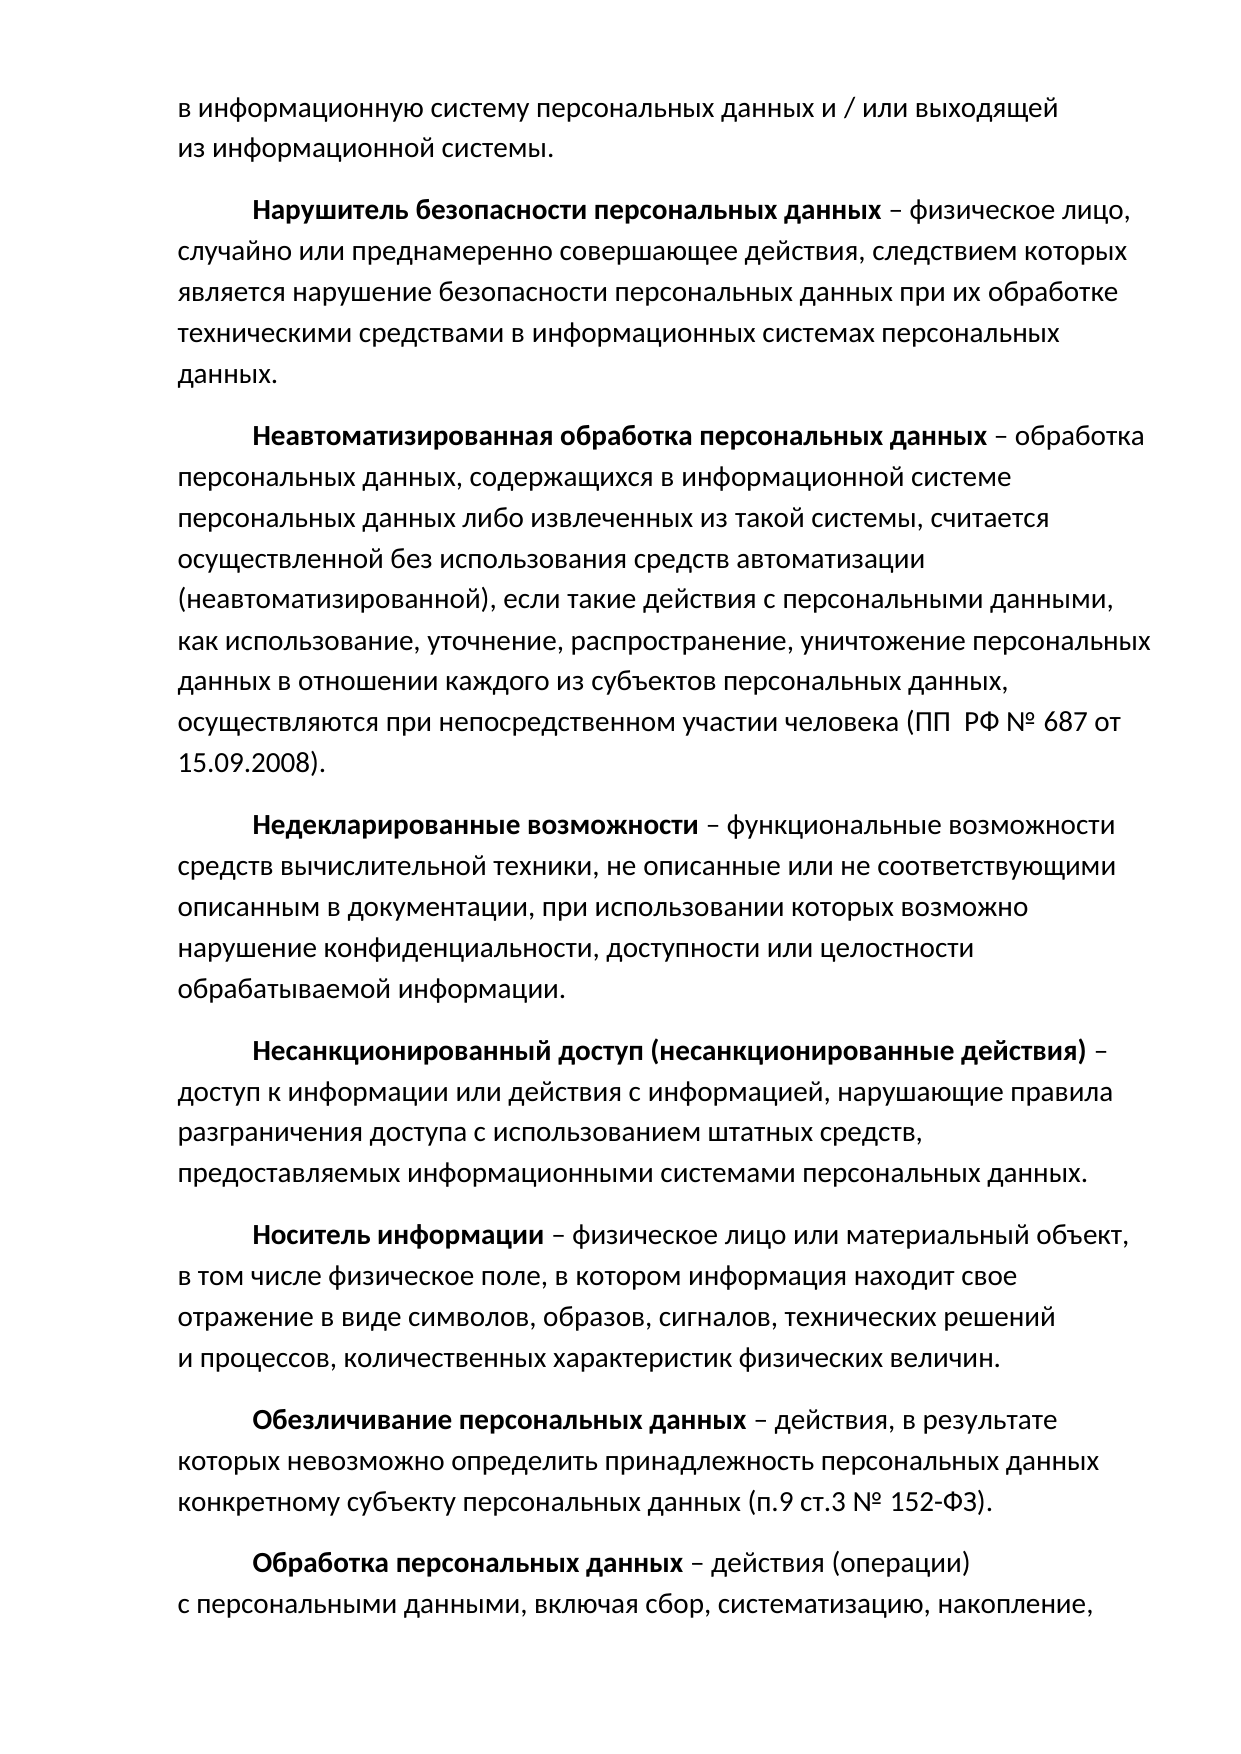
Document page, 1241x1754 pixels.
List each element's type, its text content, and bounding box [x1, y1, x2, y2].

text Обезличивание персональных данных – действия, в результате которых невозможно определить принадлежность персональных данных конкретному субъекту персональных данных (п.9 ст.3 № 152-ФЗ). [177, 1401, 1152, 1518]
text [177, 1544, 1152, 1621]
text Нарушитель безопасности персональных данных – физическое лицо, случайно или преднамеренно совершающее действия, следствием которых является нарушение безопасности персональных данных при их обработке техническими средствами в информационных системах персональных данных. [177, 191, 1152, 391]
text Несанкционированный доступ (несанкционированные действия) – доступ к информации или действия с информацией, нарушающие правила разграничения доступа с использованием штатных средств, предоставляемых информационными системами персональных данных. [177, 1032, 1152, 1190]
text Неавтоматизированная обработка персональных данных – обработка персональных данных, содержащихся в информационной системе персональных данных либо извлеченных из такой системы, считается осуществленной без использования средств автоматизации (неавтоматизированной), если такие действия с персональными данными, как использование, уточнение, распространение, уничтожение персональных данных в отношении каждого из субъектов персональных данных, осуществляются при непосредственном участии человека (ПП РФ № 687 от 15.09.2008). [177, 417, 1152, 780]
text Недекларированные возможности – функциональные возможности средств вычислительной техники, не описанные или не соответствующими описанным в документации, при использовании которых возможно нарушение конфиденциальности, доступности или целостности обрабатываемой информации. [177, 806, 1152, 1006]
text Носитель информации – физическое лицо или материальный объект, в том числе физическое поле, в котором информация находит свое отражение в виде символов, образов, сигналов, технических решений и процессов, количественных характеристик физических величин. [177, 1216, 1152, 1375]
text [177, 89, 1152, 165]
